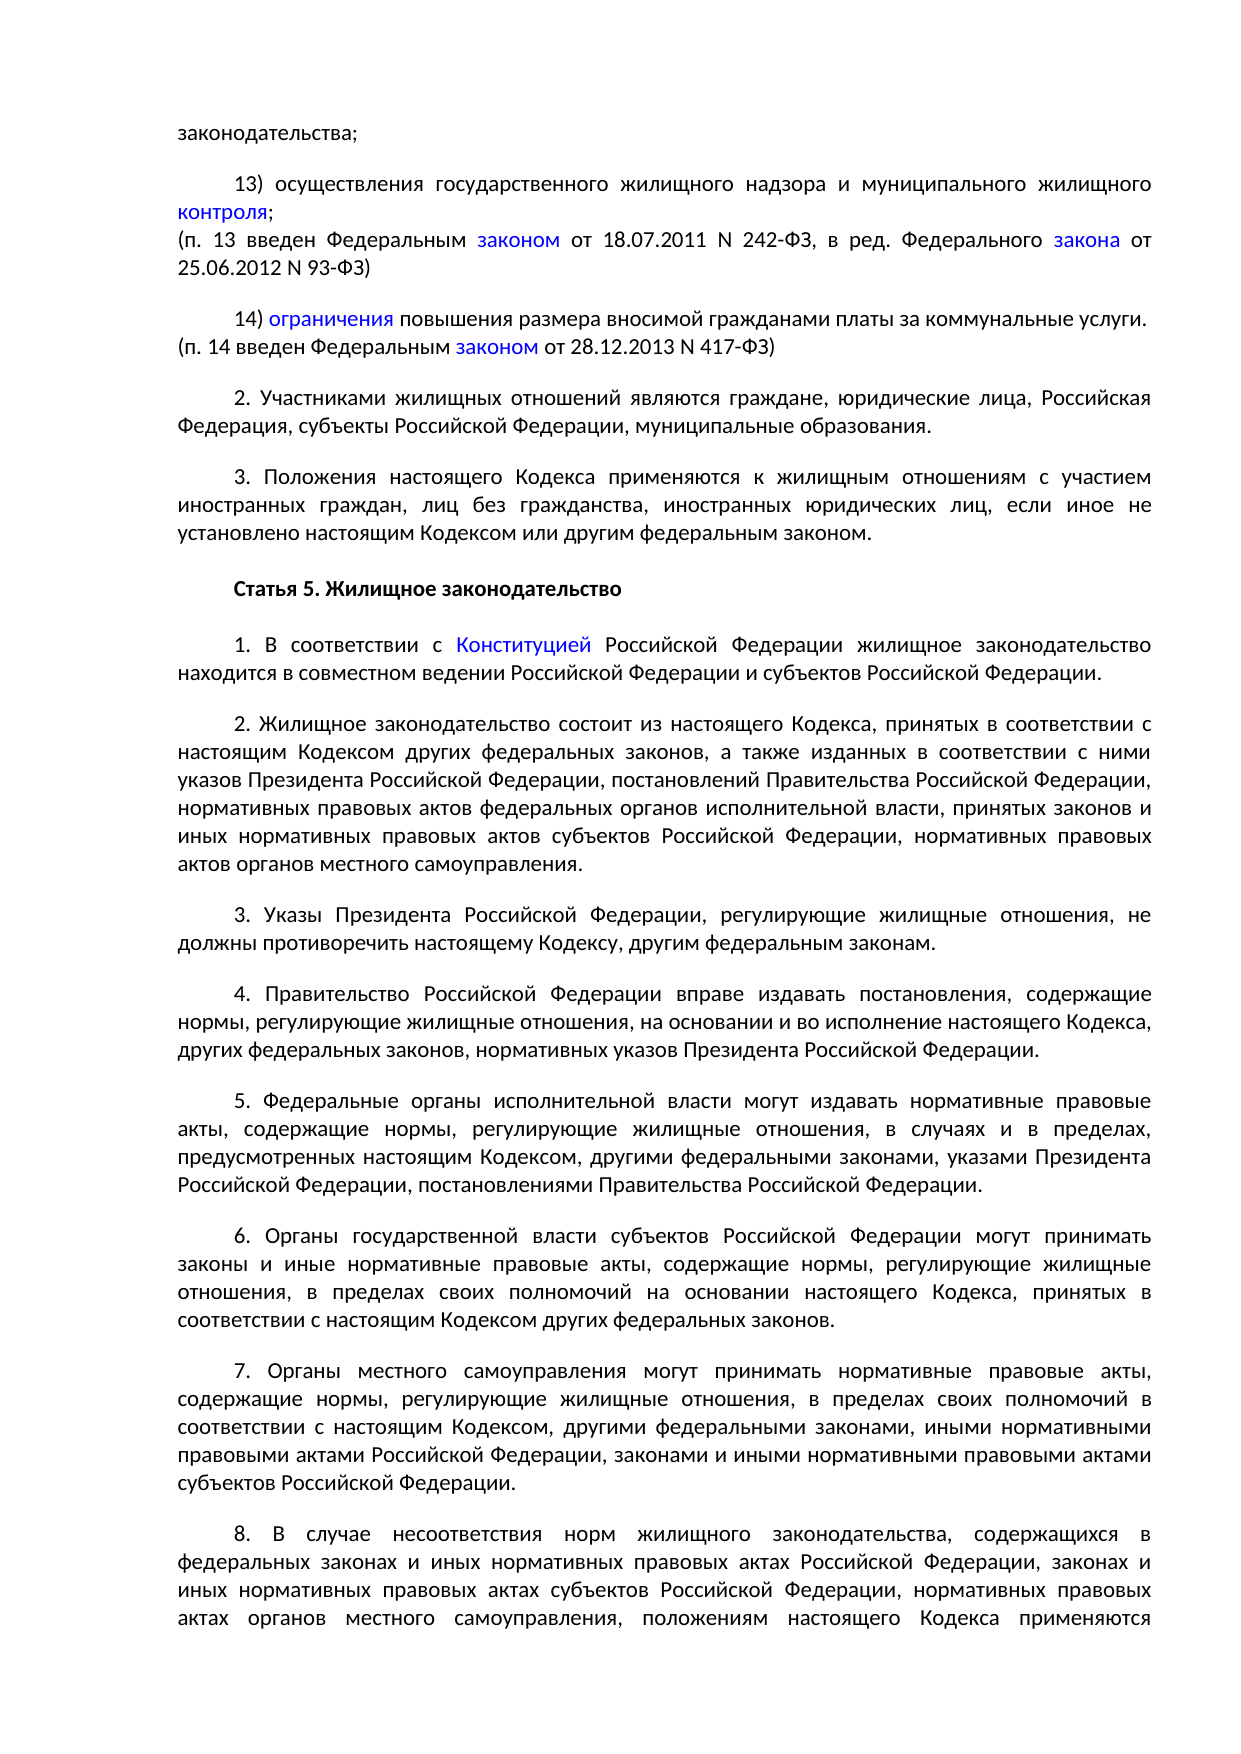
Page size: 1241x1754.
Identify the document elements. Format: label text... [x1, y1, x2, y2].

text 2. Жилищное законодательство состоит из настоящего Кодекса, принятых в соответствии с настоящим Кодексом других федеральных законов, а также изданных в соответствии с ними указов Президента Российской Федерации, постановлений Правительства Российской Федерации, нормативных правовых актов федеральных органов исполнительной власти, принятых законов и иных нормативных правовых актов субъектов Российской Федерации, нормативных правовых актов органов местного самоуправления. [177, 709, 1152, 877]
title Статья 5. Жилищное законодательство [177, 574, 1152, 602]
text 6. Органы государственной власти субъектов Российской Федерации могут принимать законы и иные нормативные правовые акты, содержащие нормы, регулирующие жилищные отношения, в пределах своих полномочий на основании настоящего Кодекса, принятых в соответствии с настоящим Кодексом других федеральных законов. [177, 1221, 1152, 1333]
text 2. Участниками жилищных отношений являются граждане, юридические лица, Российская Федерация, субъекты Российской Федерации, муниципальные образования. [177, 383, 1152, 439]
text 3. Указы Президента Российской Федерации, регулирующие жилищные отношения, не должны противоречить настоящему Кодексу, другим федеральным законам. [177, 900, 1152, 956]
text 4. Правительство Российской Федерации вправе издавать постановления, содержащие нормы, регулирующие жилищные отношения, на основании и во исполнение настоящего Кодекса, других федеральных законов, нормативных указов Президента Российской Федерации. [177, 979, 1152, 1063]
text 7. Органы местного самоуправления могут принимать нормативные правовые акты, содержащие нормы, регулирующие жилищные отношения, в пределах своих полномочий в соответствии с настоящим Кодексом, другими федеральными законами, иными нормативными правовыми актами Российской Федерации, законами и иными нормативными правовыми актами субъектов Российской Федерации. [177, 1356, 1152, 1496]
text (п. 14 введен Федеральным законом от 28.12.2013 N 417-ФЗ) [177, 332, 1152, 360]
text (п. 13 введен Федеральным законом от 18.07.2011 N 242-ФЗ, в ред. Федерального закона от 25.06.2012 N 93-ФЗ) [177, 225, 1152, 281]
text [177, 1519, 1152, 1631]
text 13) осуществления государственного жилищного надзора и муниципального жилищного контроля; [177, 169, 1152, 225]
text 5. Федеральные органы исполнительной власти могут издавать нормативные правовые акты, содержащие нормы, регулирующие жилищные отношения, в случаях и в пределах, предусмотренных настоящим Кодексом, другими федеральными законами, указами Президента Российской Федерации, постановлениями Правительства Российской Федерации. [177, 1086, 1152, 1198]
text 14) ограничения повышения размера вносимой гражданами платы за коммунальные услуги. [177, 304, 1152, 332]
text 3. Положения настоящего Кодекса применяются к жилищным отношениям с участием иностранных граждан, лиц без гражданства, иностранных юридических лиц, если иное не установлено настоящим Кодексом или другим федеральным законом. [177, 462, 1152, 546]
text 1. В соответствии с Конституцией Российской Федерации жилищное законодательство находится в совместном ведении Российской Федерации и субъектов Российской Федерации. [177, 630, 1152, 686]
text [177, 118, 1152, 146]
